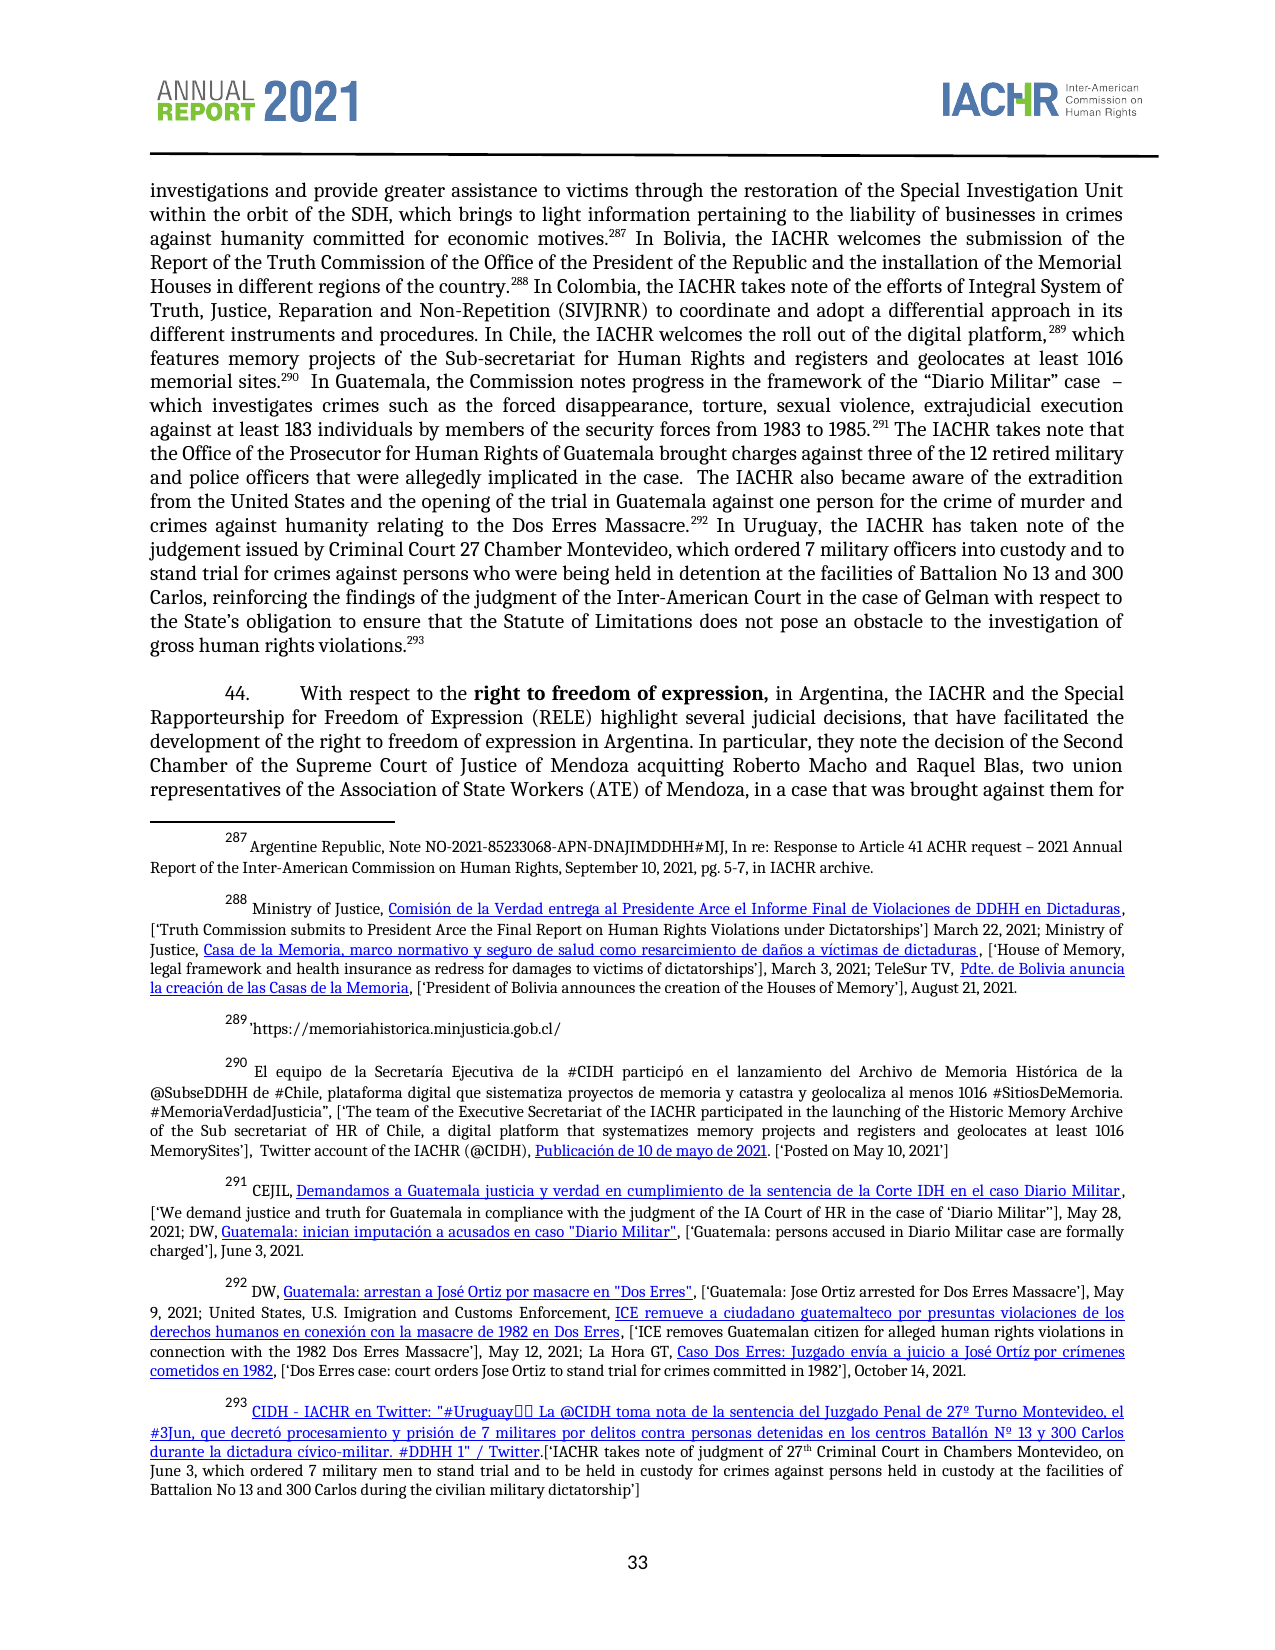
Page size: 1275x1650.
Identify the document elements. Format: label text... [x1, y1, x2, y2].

list As for actions taken to strengthen memory, truth and historic justice, freedom of expression and thought, and protection of economic, social, cultural and environmental rights (ESCER), the IACHR firstly notes that, according to information provided by the State of Argentina, regarding steps taken to advance memory, truth and justice policies and practices in the region, 90 memorials were created over the past five years in conjunction with provinces, municipalities and with the accompaniment of human rights agencies and other civil society organizations. It also takes note of the release of a publication laying out recommendations for responsible media treatment regarding the civilian-military dictatorship and the memory, truth and justice process, which was written jointly between the Secretariat for Human Rights (SDH) and the Public Defender´s Office for Audiovisual Communication Services; and the creation of the Joint Working Group on documentation of intelligence linked to human rights violations, in order to establish common criteria for addressing the trove of documents found in different formats at the Federal Intelligence Agency. Additionally, the IACHR takes note of the creation of the website providing information about the trials for crimes against humanity committed during the period of State terrorism. Also, in Argentina, the IACHR welcomes the judgment issued by Federal Oral Court 4 of San Martin convicting 5 of the 6 defendants charged with crimes against humanity against 94 members of the Montoneros Counter-offensive and sentencing them to a life imprisonment and, highlights the first judgment of conviction for crimes against sexual integrity committed by the ESMA, which considered the acts to be crimes against humanity, that were autonomous from the torture suffered by the victims. According to information from the Office of the Prosecutor for Crimes against Humanity, as of September 16, 2021, 631 cases relating to human rights violations stemming from the State Terrorism were filed and 264 judgments were issued. Lastly, the Commission welcomes the roll out of the Strategic Plan for the Advancement of the Trials for Crimes against Humanity, which seeks to establish a pathway for actions to promptly hold trials for such crimes, strengthen investigations and provide greater assistance to victims through the restoration of the Special Investigation Unit within the orbit of the SDH, which brings to light information pertaining to the liability of businesses in crimes against humanity committed for economic motives. In Bolivia, the IACHR welcomes the submission of the Report of the Truth Commission of the Office of the President of the Republic and the installation of the Memorial Houses in different regions of the country. In Colombia, the IACHR takes note of the efforts of Integral System of Truth, Justice, Reparation and Non-Repetition (SIVJRNR) to coordinate and adopt a differential approach in its different instruments and procedures. In Chile, the IACHR welcomes the roll out of the digital platform, which features memory projects of the Sub-secretariat for Human Rights and registers and geolocates at least 1016 memorial sites. In Guatemala, the Commission notes progress in the framework of the “Diario Militar” case – which investigates crimes such as the forced disappearance, torture, sexual violence, extrajudicial execution against at least 183 individuals by members of the security forces from 1983 to 1985. The IACHR takes note that the Office of the Prosecutor for Human Rights of Guatemala brought charges against three of the 12 retired military and police officers that were allegedly implicated in the case. The IACHR also became aware of the extradition from the United States and the opening of the trial in Guatemala against one person for the crime of murder and crimes against humanity relating to the Dos Erres Massacre. In Uruguay, the IACHR has taken note of the judgement issued by Criminal Court 27 Chamber Montevideo, which ordered 7 military officers into custody and to stand trial for crimes against persons who were being held in detention at the facilities of Battalion No 13 and 300 Carlos, reinforcing the findings of the judgment of the Inter-American Court in the case of Gelman with respect to the State’s obligation to ensure that the Statute of Limitations does not pose an obstacle to the investigation of gross human rights violations. [150, 178, 1125, 658]
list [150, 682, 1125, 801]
picture [150, 75, 366, 126]
picture [935, 74, 1159, 126]
